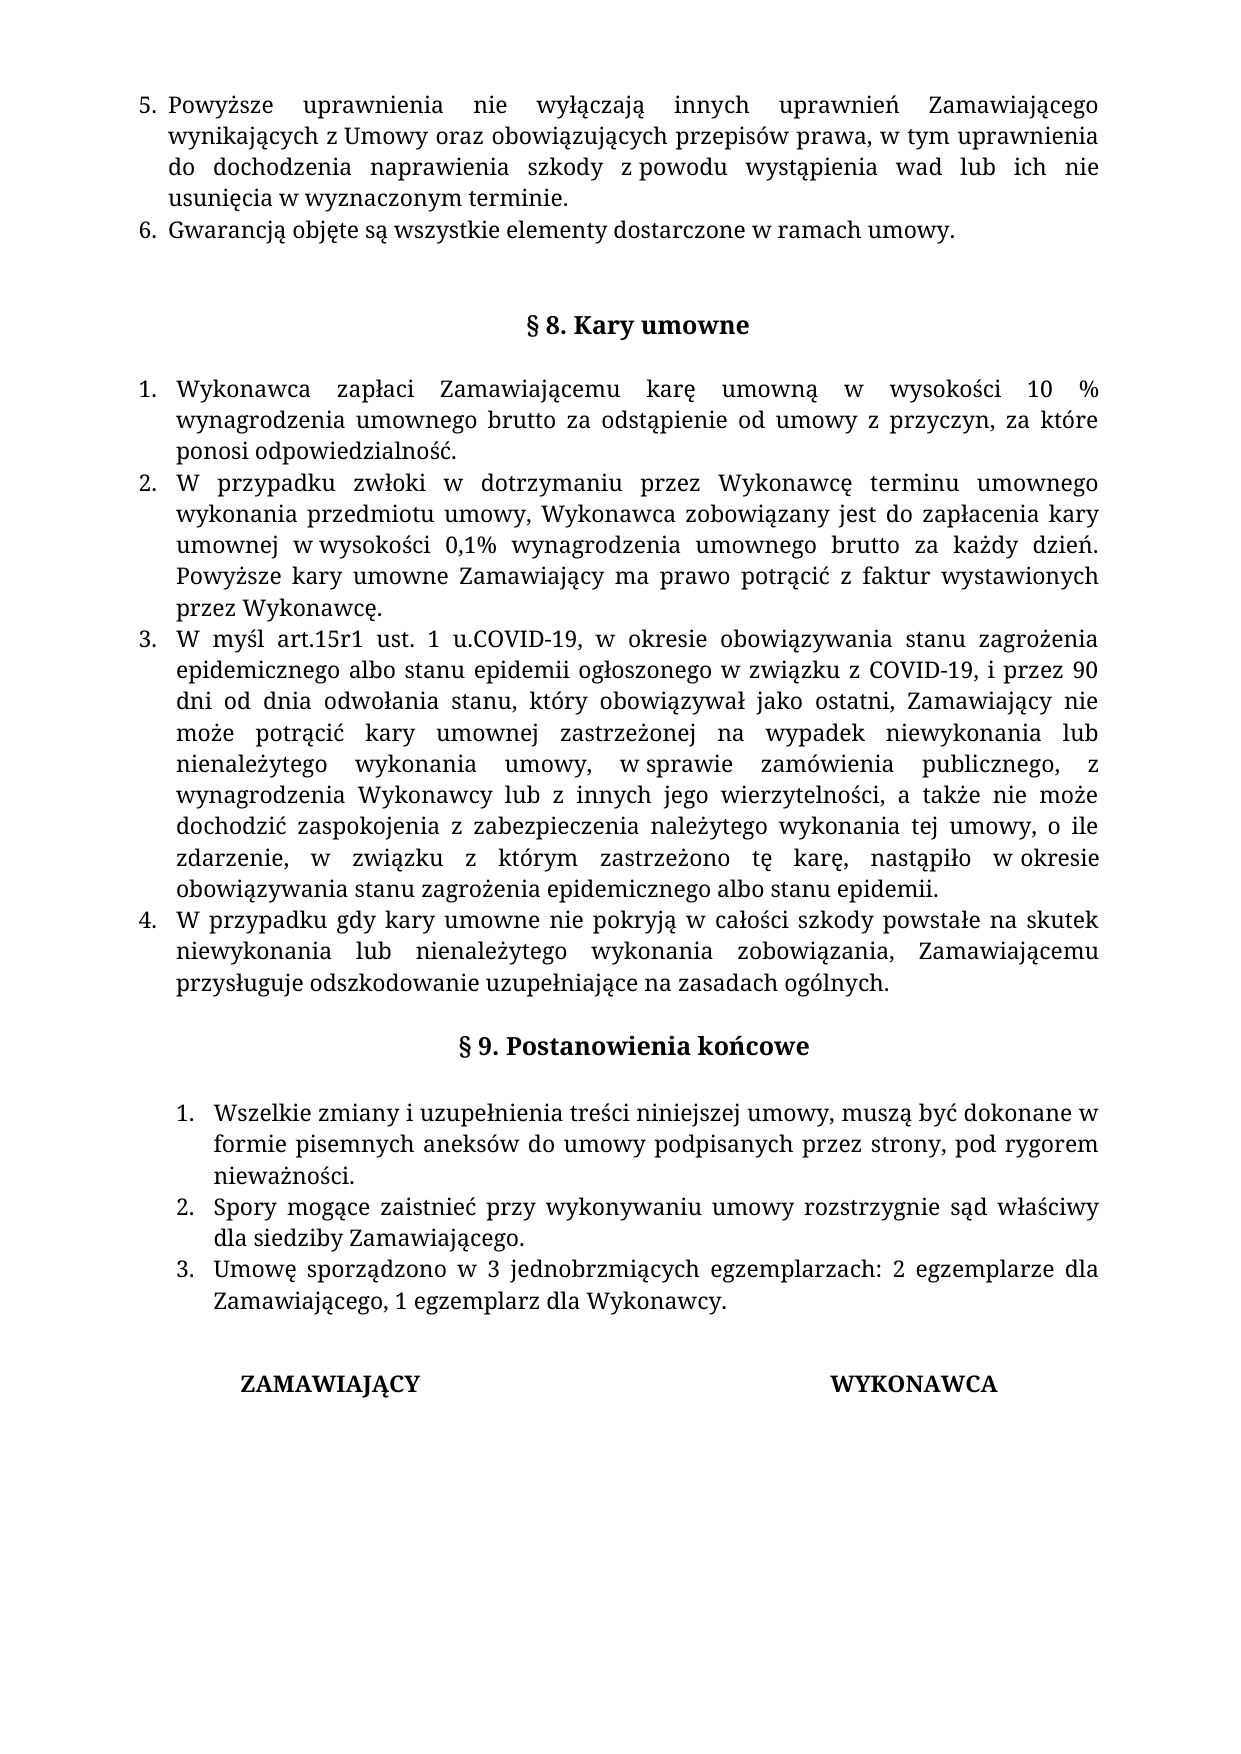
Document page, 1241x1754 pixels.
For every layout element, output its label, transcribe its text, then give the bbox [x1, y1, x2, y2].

list § 8. Kary umowne [176, 307, 1100, 341]
list Wszelkie zmiany i uzupełnienia treści niniejszej umowy, muszą być dokonane w formie pisemnych aneksów do umowy podpisanych przez strony, pod rygorem nieważności. [176, 1097, 1100, 1191]
list W przypadku zwłoki w dotrzymaniu przez Wykonawcę terminu umownego wykonania przedmiotu umowy, Wykonawca zobowiązany jest do zapłacenia kary umownej w wysokości 0,1% wynagrodzenia umownego brutto za każdy dzień. Powyższe kary umowne Zamawiający ma prawo potrącić z faktur wystawionych przez Wykonawcę. [138, 466, 1100, 623]
list W przypadku gdy kary umowne nie pokryją w całości szkody powstałe na skutek niewykonania lub nienależytego wykonania zobowiązania, Zamawiającemu przysługuje odszkodowanie uzupełniające na zasadach ogólnych. [138, 904, 1100, 998]
list Umowę sporządzono w 3 jednobrzmiących egzemplarzach: 2 egzemplarze dla Zamawiającego, 1 egzemplarz dla Wykonawcy. [176, 1253, 1100, 1316]
list W myśl art.15r1 ust. 1 u.COVID-19, w okresie obowiązywania stanu zagrożenia epidemicznego albo stanu epidemii ogłoszonego w związku z COVID-19, i przez 90 dni od dnia odwołania stanu, który obowiązywał jako ostatni, Zamawiający nie może potrącić kary umownej zastrzeżonej na wypadek niewykonania lub nienależytego wykonania umowy, w sprawie zamówienia publicznego, z wynagrodzenia Wykonawcy lub z innych jego wierzytelności, a także nie może dochodzić zaspokojenia z zabezpieczenia należytego wykonania tej umowy, o ile zdarzenie, w związku z którym zastrzeżono tę karę, nastąpiło w okresie obowiązywania stanu zagrożenia epidemicznego albo stanu epidemii. [138, 623, 1100, 904]
text ZAMAWIAJĄCY WYKONAWCA [138, 1368, 1100, 1399]
list Powyższe uprawnienia nie wyłączają innych uprawnień Zamawiającego wynikających z Umowy oraz obowiązujących przepisów prawa, w tym uprawnienia do dochodzenia naprawienia szkody z powodu wystąpienia wad lub ich nie usunięcia w wyznaczonym terminie. [138, 89, 1100, 214]
list Spory mogące zaistnieć przy wykonywaniu umowy rozstrzygnie sąd właściwy dla siedziby Zamawiającego. [176, 1191, 1100, 1253]
text § 9. Postanowienia końcowe [168, 1029, 1100, 1063]
list Gwarancją objęte są wszystkie elementy dostarczone w ramach umowy. [138, 214, 1100, 245]
list Wykonawca zapłaci Zamawiającemu karę umowną w wysokości 10 % wynagrodzenia umownego brutto za odstąpienie od umowy z przyczyn, za które ponosi odpowiedzialność. [138, 373, 1100, 466]
